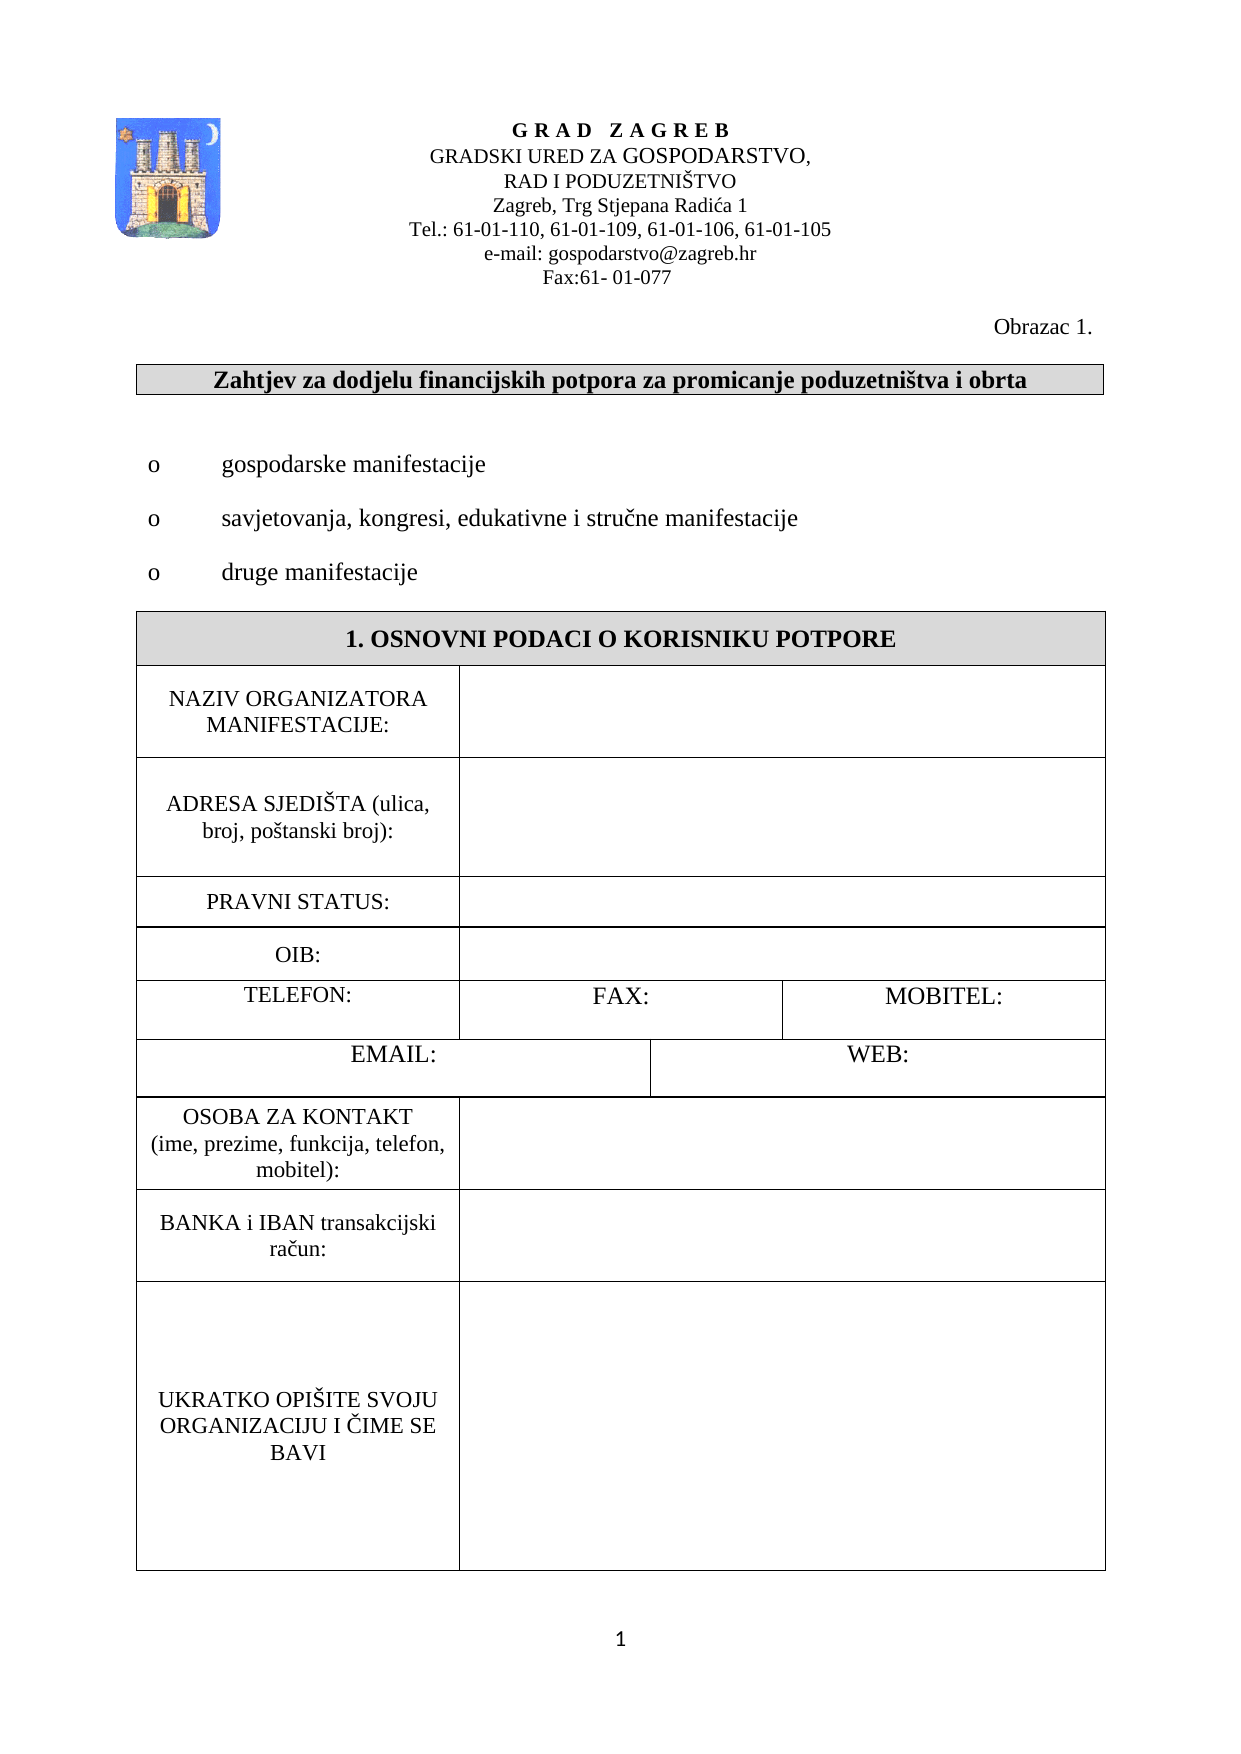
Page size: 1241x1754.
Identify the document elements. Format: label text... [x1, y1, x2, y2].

table_header Zahtjev za dodjelu financijskih potpora za promicanje poduzetništva i obrta [137, 365, 1103, 394]
text GRAD ZAGREB [221, 118, 1093, 142]
text Obrazac 1. [148, 313, 1093, 339]
table_cell NAZIV ORGANIZATORA MANIFESTACIJE: [137, 666, 459, 757]
table_cell [783, 1282, 1105, 1569]
text GRADSKI URED ZA GOSPODARSTVO, [221, 142, 1093, 168]
table_cell [460, 1098, 1105, 1188]
table_cell [460, 758, 1105, 876]
table_header 1. OSNOVNI PODACI O KORISNIKU POTPORE [137, 612, 1105, 665]
table_cell EMAIL: [137, 1040, 650, 1096]
table_cell OIB: [137, 928, 459, 980]
text Fax:61- 01-077 [443, 265, 1093, 289]
table_cell [460, 928, 1105, 980]
table_cell WEB: [651, 1040, 1105, 1096]
table_cell [783, 1190, 1105, 1281]
table_cell [460, 877, 1105, 926]
table_cell PRAVNI STATUS: [137, 877, 459, 926]
text o savjetovanja, kongresi, edukativne i stručne manifestacije [148, 503, 1093, 532]
table_cell MOBITEL: [783, 981, 1105, 1038]
table_cell TELEFON: [137, 981, 459, 1038]
table_cell FAX: [460, 981, 782, 1038]
text o druge manifestacije [148, 557, 1093, 585]
table_cell OSOBA ZA KONTAKT (ime, prezime, funkcija, telefon, mobitel): [137, 1098, 459, 1188]
table_cell ADRESA SJEDIŠTA (ulica, broj, poštanski broj): [137, 758, 459, 876]
table_cell [460, 1190, 782, 1281]
text o gospodarske manifestacije [148, 449, 1093, 478]
text Tel.: 61-01-110, 61-01-109, 61-01-106, 61-01-105 [148, 217, 1093, 241]
table_cell UKRATKO OPIŠITE SVOJU ORGANIZACIJU I ČIME SE BAVI [137, 1282, 459, 1569]
table_cell BANKA i IBAN transakcijski račun: [137, 1190, 459, 1281]
table_cell [460, 1282, 782, 1569]
text Zagreb, Trg Stjepana Radića 1 [221, 193, 1093, 217]
text RAD I PODUZETNIŠTVO [221, 168, 1093, 193]
table_cell [460, 666, 1105, 757]
text e-mail: gospodarstvo@zagreb.hr [148, 241, 1093, 265]
